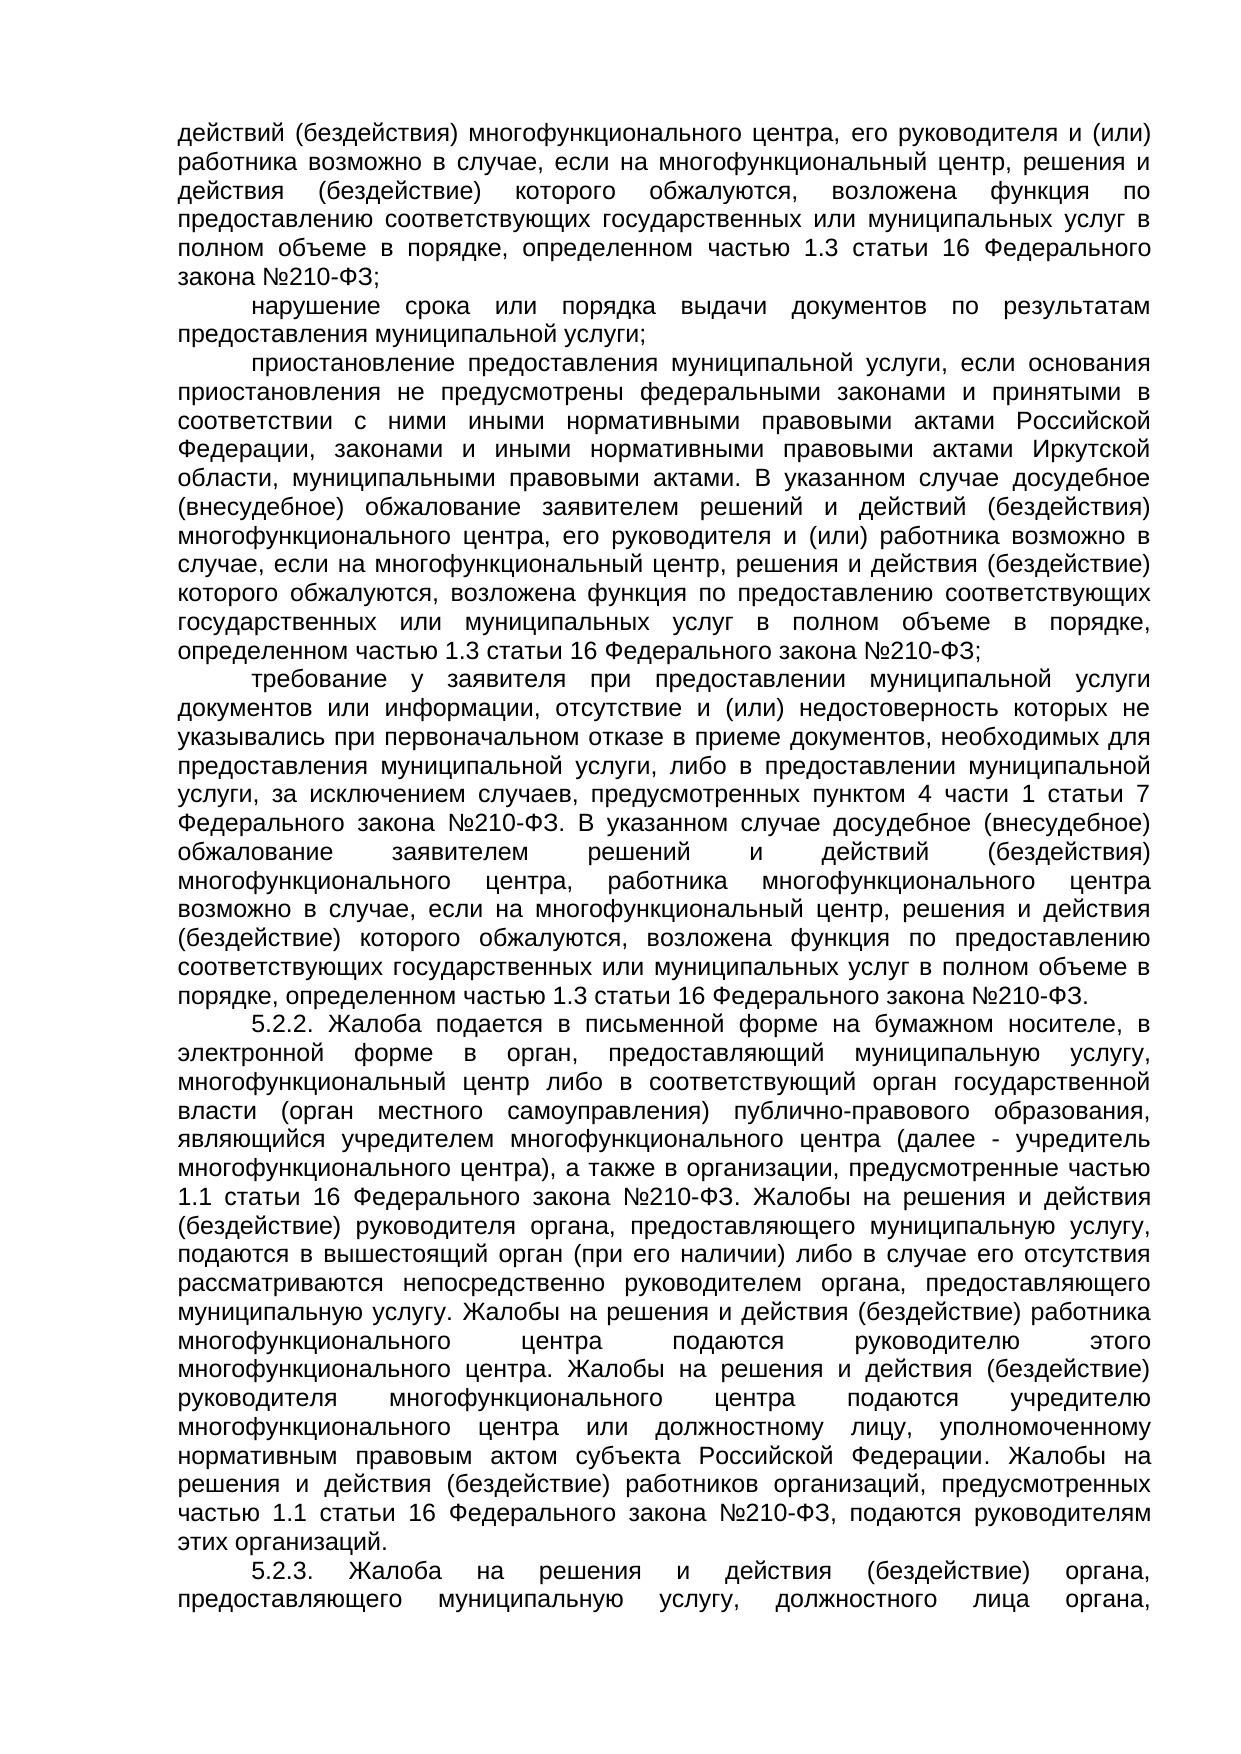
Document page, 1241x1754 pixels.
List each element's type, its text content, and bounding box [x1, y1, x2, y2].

text нарушение срока или порядка выдачи документов по результатам предоставления муниципальной услуги; [177, 291, 1152, 348]
text приостановление предоставления муниципальной услуги, если основания приостановления не предусмотрены федеральными законами и принятыми в соответствии с ними иными нормативными правовыми актами Российской Федерации, законами и иными нормативными правовыми актами Иркутской области, муниципальными правовыми актами. В указанном случае досудебное (внесудебное) обжалование заявителем решений и действий (бездействия) многофункционального центра, его руководителя и (или) работника возможно в случае, если на многофункциональный центр, решения и действия (бездействие) которого обжалуются, возложена функция по предоставлению соответствующих государственных или муниципальных услуг в полном объеме в порядке, определенном частью 1.3 статьи 16 Федерального закона №210-ФЗ; [177, 348, 1152, 664]
text 5.2.2. Жалоба подается в письменной форме на бумажном носителе, в электронной форме в орган, предоставляющий муниципальную услугу, многофункциональный центр либо в соответствующий орган государственной власти (орган местного самоуправления) публично-правового образования, являющийся учредителем многофункционального центра (далее - учредитель многофункционального центра), а также в организации, предусмотренные частью 1.1 статьи 16 Федерального закона №210-ФЗ. Жалобы на решения и действия (бездействие) руководителя органа, предоставляющего муниципальную услугу, подаются в вышестоящий орган (при его наличии) либо в случае его отсутствия рассматриваются непосредственно руководителем органа, предоставляющего муниципальную услугу. Жалобы на решения и действия (бездействие) работника многофункционального центра подаются руководителю этого многофункционального центра. Жалобы на решения и действия (бездействие) руководителя многофункционального центра подаются учредителю многофункционального центра или должностному лицу, уполномоченному нормативным правовым актом субъекта Российской Федерации. Жалобы на решения и действия (бездействие) работников организаций, предусмотренных частью 1.1 статьи 16 Федерального закона №210-ФЗ, подаются руководителям этих организаций. [177, 1009, 1152, 1556]
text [177, 1556, 1152, 1613]
text требование у заявителя при предоставлении муниципальной услуги документов или информации, отсутствие и (или) недостоверность которых не указывались при первоначальном отказе в приеме документов, необходимых для предоставления муниципальной услуги, либо в предоставлении муниципальной услуги, за исключением случаев, предусмотренных пунктом 4 части 1 статьи 7 Федерального закона №210-ФЗ. В указанном случае досудебное (внесудебное) обжалование заявителем решений и действий (бездействия) многофункционального центра, работника многофункционального центра возможно в случае, если на многофункциональный центр, решения и действия (бездействие) которого обжалуются, возложена функция по предоставлению соответствующих государственных или муниципальных услуг в полном объеме в порядке, определенном частью 1.3 статьи 16 Федерального закона №210-ФЗ. [177, 664, 1152, 1009]
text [177, 233, 1152, 291]
